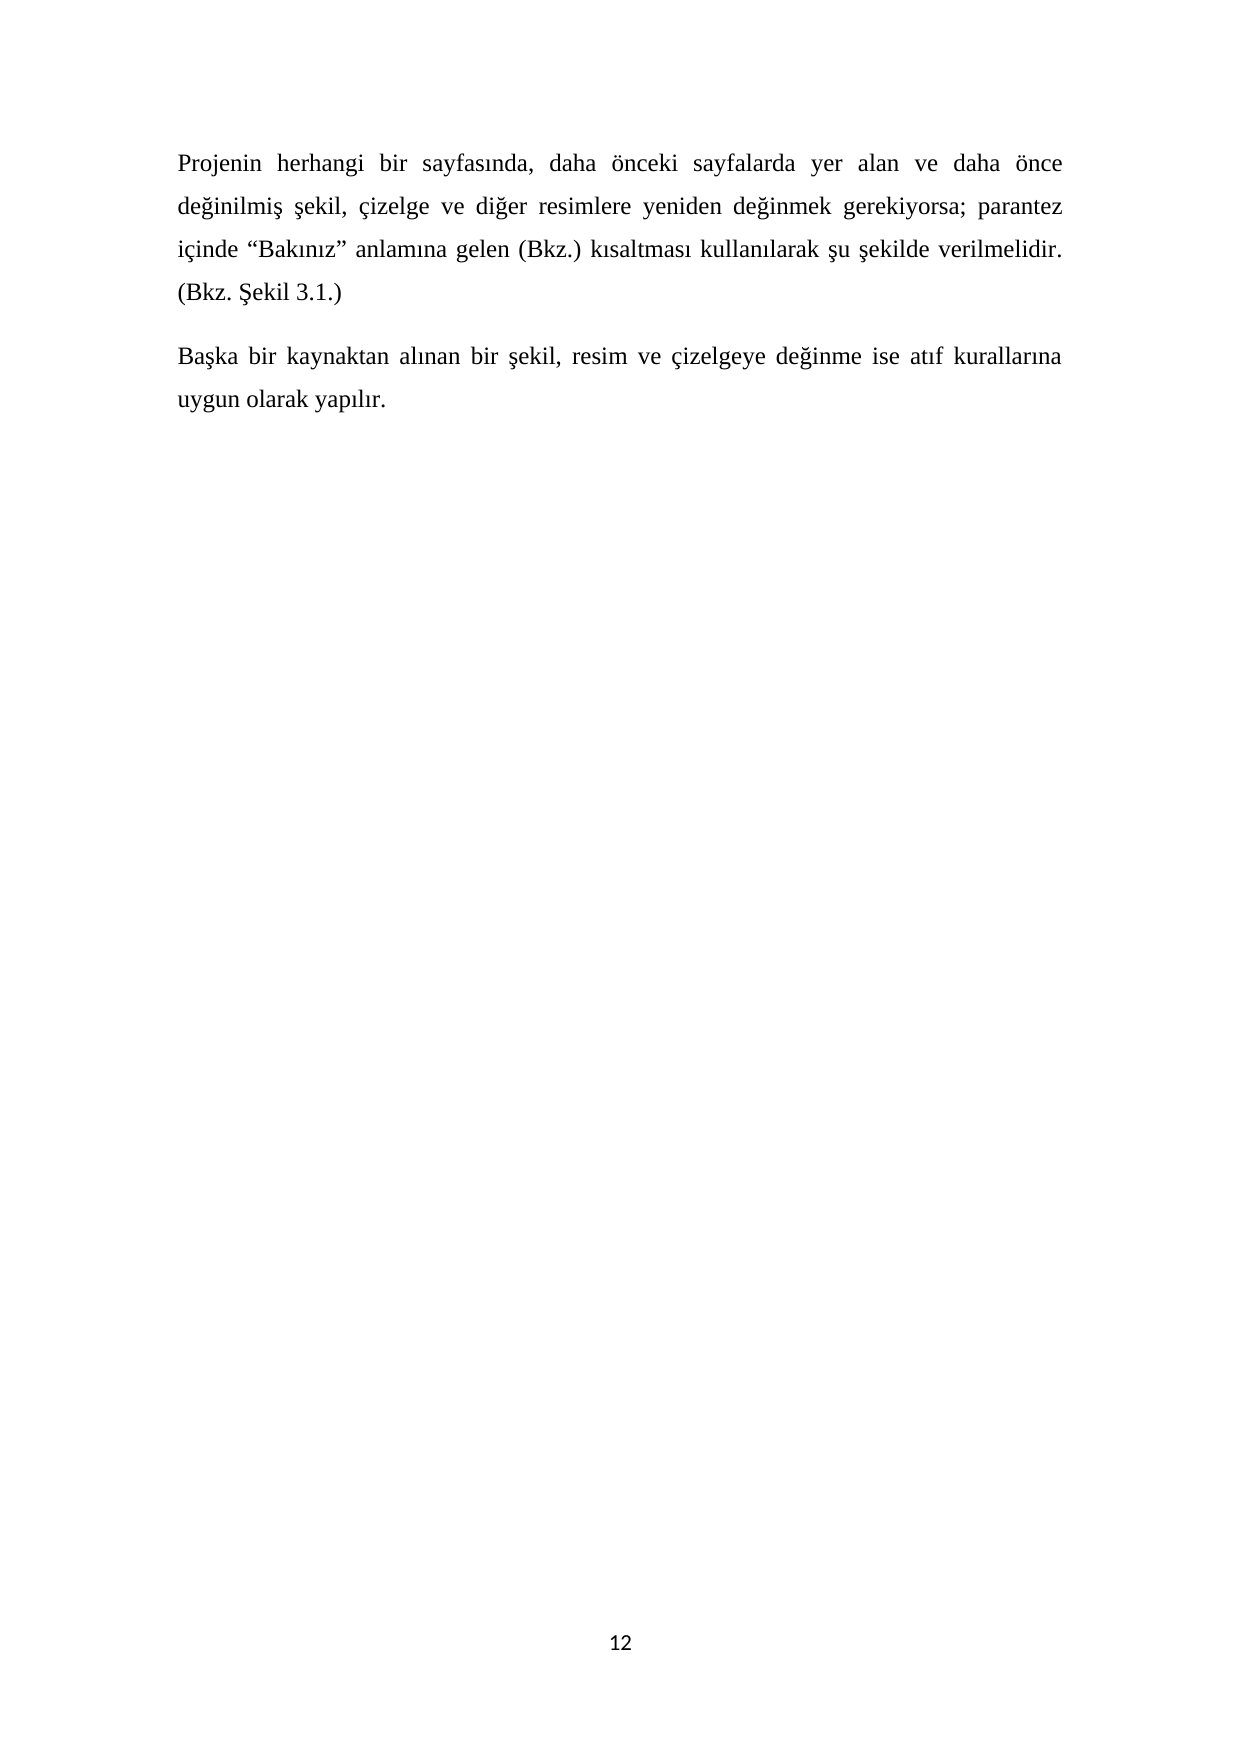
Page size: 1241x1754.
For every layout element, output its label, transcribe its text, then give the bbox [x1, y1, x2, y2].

text Başka bir kaynaktan alınan bir şekil, resim ve çizelgeye değinme ise atıf kurallarına uygun olarak yapılır. [177, 341, 1063, 413]
text Projenin herhangi bir sayfasında, daha önceki sayfalarda yer alan ve daha önce değinilmiş şekil, çizelge ve diğer resimlere yeniden değinmek gerekiyorsa; parantez içinde “Bakınız” anlamına gelen (Bkz.) kısaltması kullanılarak şu şekilde verilmelidir. (Bkz. Şekil 3.1.) [177, 148, 1063, 306]
